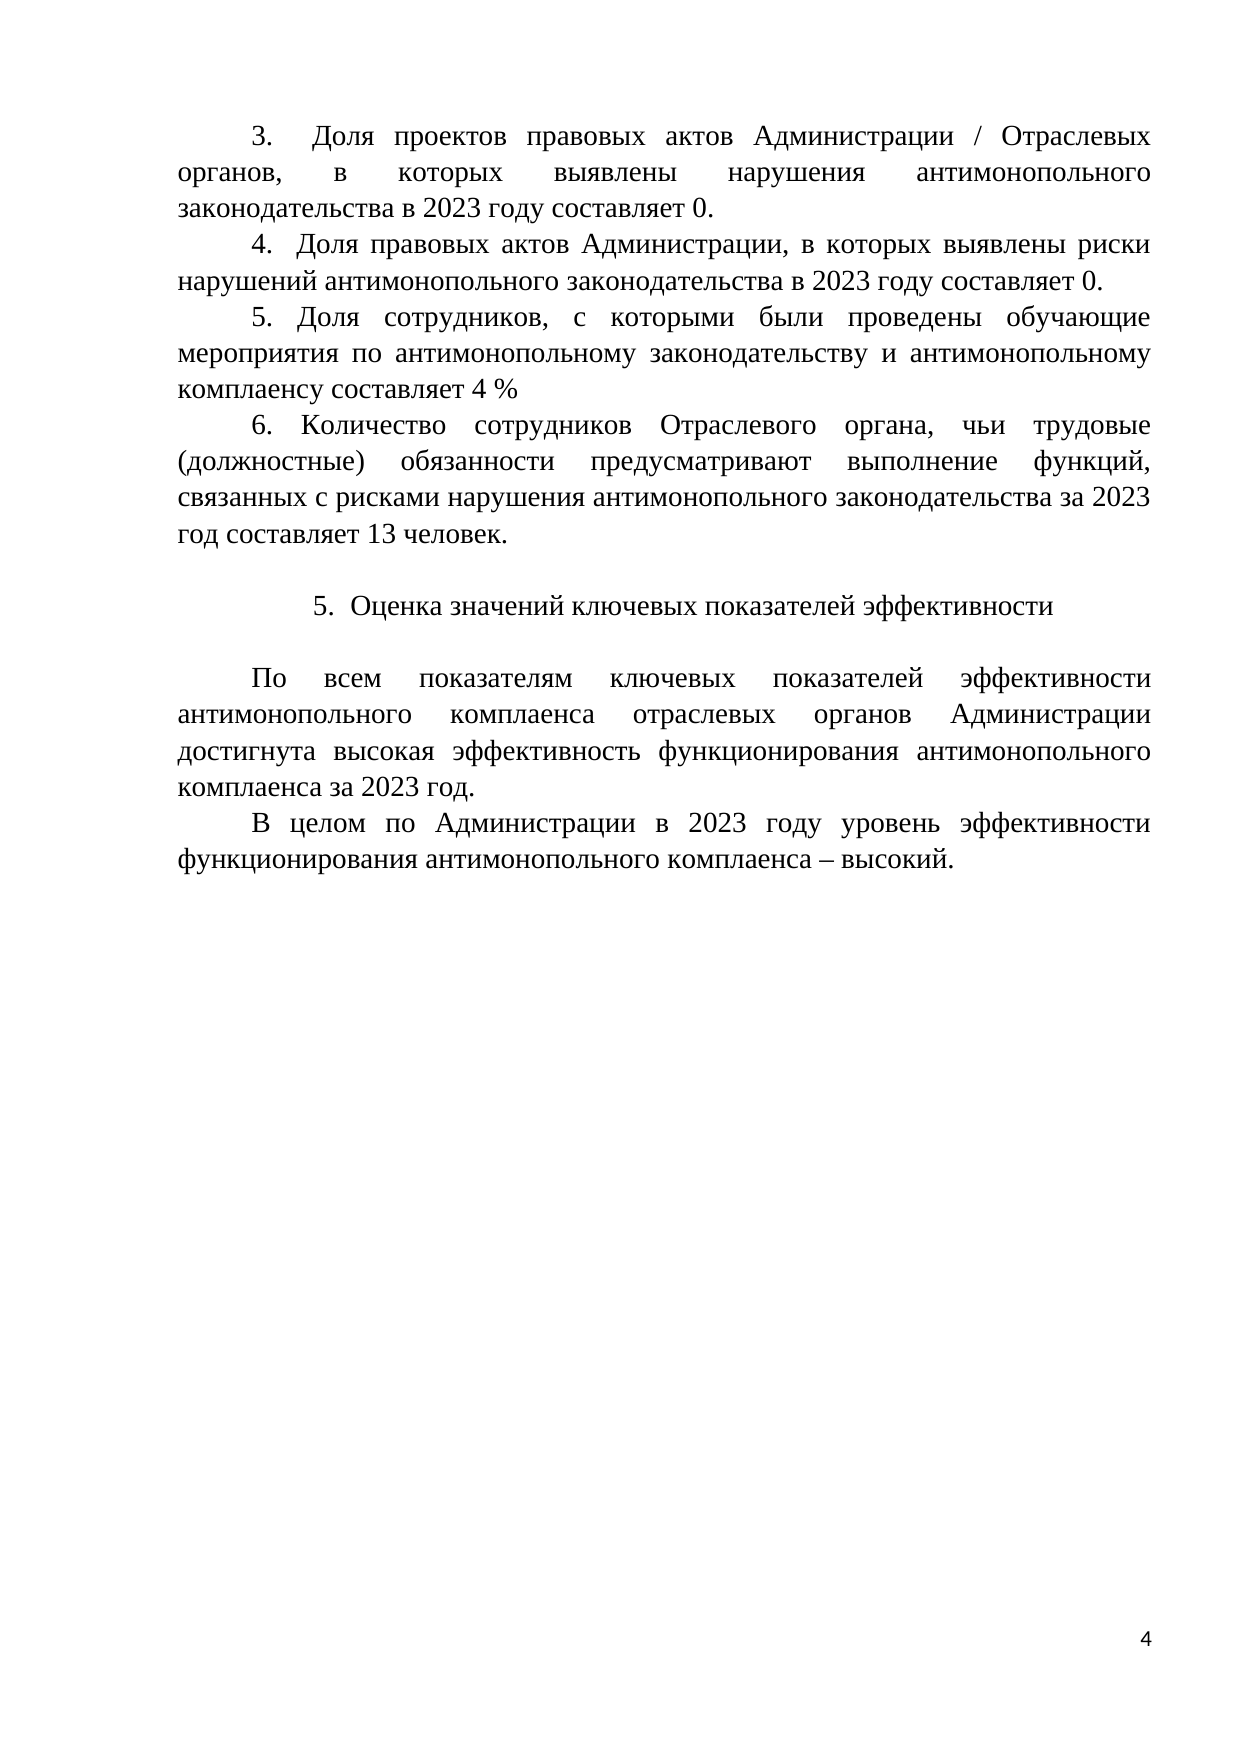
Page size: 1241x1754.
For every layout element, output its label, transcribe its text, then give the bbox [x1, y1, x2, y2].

text В целом по Администрации в 2023 году уровень эффективности функционирования антимонопольного комплаенса – высокий. [177, 805, 1152, 874]
text 4. Доля правовых актов Администрации, в которых выявлены риски нарушений антимонопольного законодательства в 2023 году составляет 0. [177, 227, 1152, 296]
text По всем показателям ключевых показателей эффективности антимонопольного комплаенса отраслевых органов Администрации достигнута высокая эффективность функционирования антимонопольного комплаенса за 2023 год. [177, 660, 1152, 802]
text 6. Количество сотрудников Отраслевого органа, чьи трудовые (должностные) обязанности предусматривают выполнение функций, связанных с рисками нарушения антимонопольного законодательства за 2023 год составляет 13 человек. [177, 407, 1152, 549]
text 3. Доля проектов правовых актов Администрации / Отраслевых органов, в которых выявлены нарушения антимонопольного законодательства в 2023 году составляет 0. [177, 118, 1152, 224]
text 5. Доля сотрудников, с которыми были проведены обучающие мероприятия по антимонопольному законодательству и антимонопольному комплаенсу составляет 4 % [177, 299, 1152, 405]
list Оценка значений ключевых показателей эффективности [215, 588, 1152, 622]
